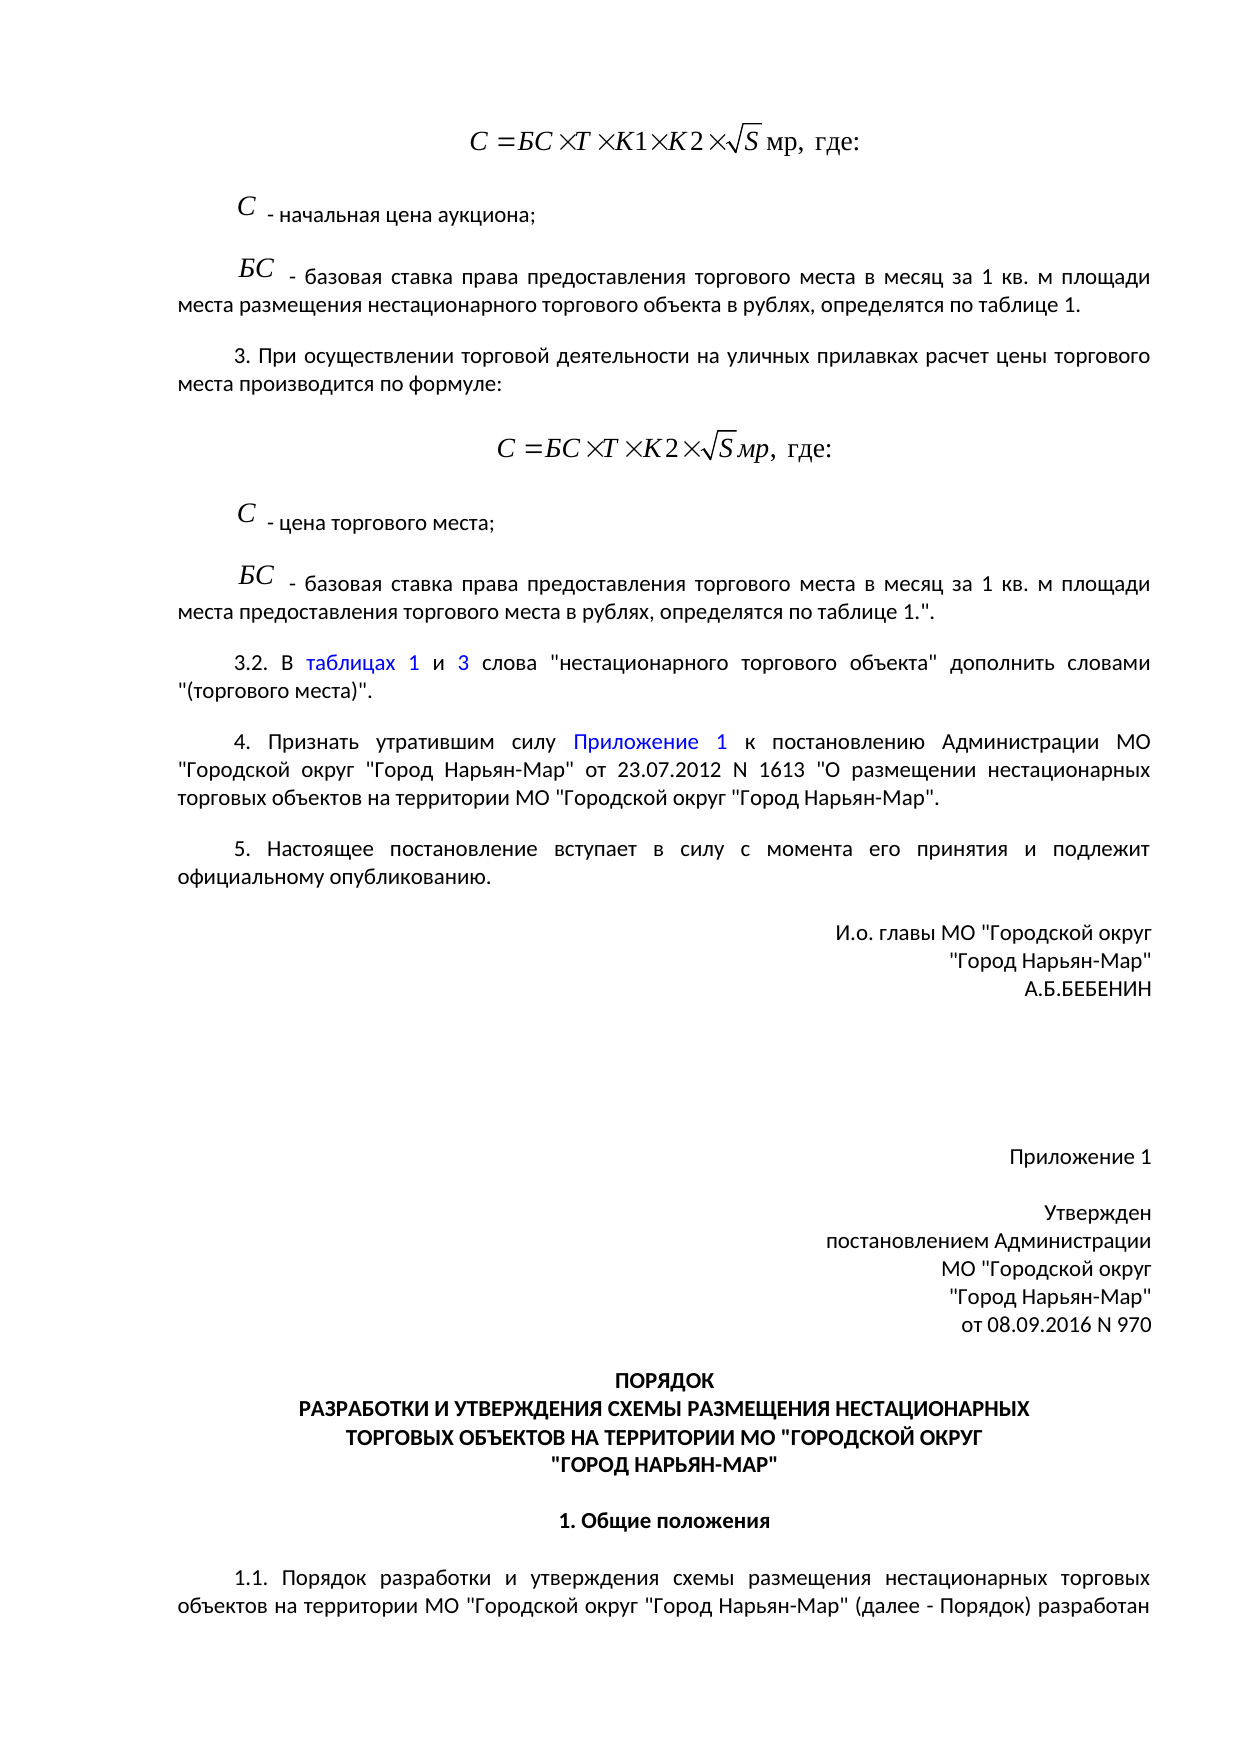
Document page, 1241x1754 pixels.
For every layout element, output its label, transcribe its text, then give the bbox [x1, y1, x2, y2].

text от 08.09.2016 N 970 [177, 1311, 1152, 1338]
title ТОРГОВЫХ ОБЪЕКТОВ НА ТЕРРИТОРИИ МО "ГОРОДСКОЙ ОКРУГ [177, 1423, 1152, 1451]
title 1. Общие положения [177, 1507, 1152, 1535]
text "Город Нарьян-Мар" [177, 1282, 1152, 1311]
text - начальная цена аукциона; [177, 190, 1152, 229]
text 4. Признать утратившим силу Приложение 1 к постановлению Администрации МО "Городской округ "Город Нарьян-Мар" от 23.07.2012 N 1613 "О размещении нестационарных торговых объектов на территории МО "Городской округ "Город Нарьян-Мар". [177, 727, 1152, 811]
text "Город Нарьян-Мар" [177, 946, 1152, 974]
text И.о. главы МО "Городской округ [177, 918, 1152, 946]
text МО "Городской округ [177, 1254, 1152, 1282]
text постановлением Администрации [177, 1226, 1152, 1254]
title "ГОРОД НАРЬЯН-МАР" [177, 1451, 1152, 1479]
text Приложение 1 [177, 1142, 1152, 1170]
text 3. При осуществлении торговой деятельности на уличных прилавках расчет цены торгового места производится по формуле: [177, 341, 1152, 397]
text - цена торгового места; [177, 497, 1152, 536]
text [177, 1563, 1152, 1619]
text А.Б.БЕБЕНИН [177, 974, 1152, 1002]
text 5. Настоящее постановление вступает в силу с момента его принятия и подлежит официальному опубликованию. [177, 834, 1152, 890]
text - базовая ставка права предоставления торгового места в месяц за 1 кв. м площади места предоставления торгового места в рублях, определятся по таблице 1.". [177, 559, 1152, 625]
text 3.2. В таблицах 1 и 3 слова "нестационарного торгового объекта" дополнить словами "(торгового места)". [177, 648, 1152, 704]
text Утвержден [177, 1198, 1152, 1226]
text - базовая ставка права предоставления торгового места в месяц за 1 кв. м площади места размещения нестационарного торгового объекта в рублях, определятся по таблице 1. [177, 252, 1152, 318]
title РАЗРАБОТКИ И УТВЕРЖДЕНИЯ СХЕМЫ РАЗМЕЩЕНИЯ НЕСТАЦИОНАРНЫХ [177, 1394, 1152, 1423]
title ПОРЯДОК [177, 1367, 1152, 1394]
